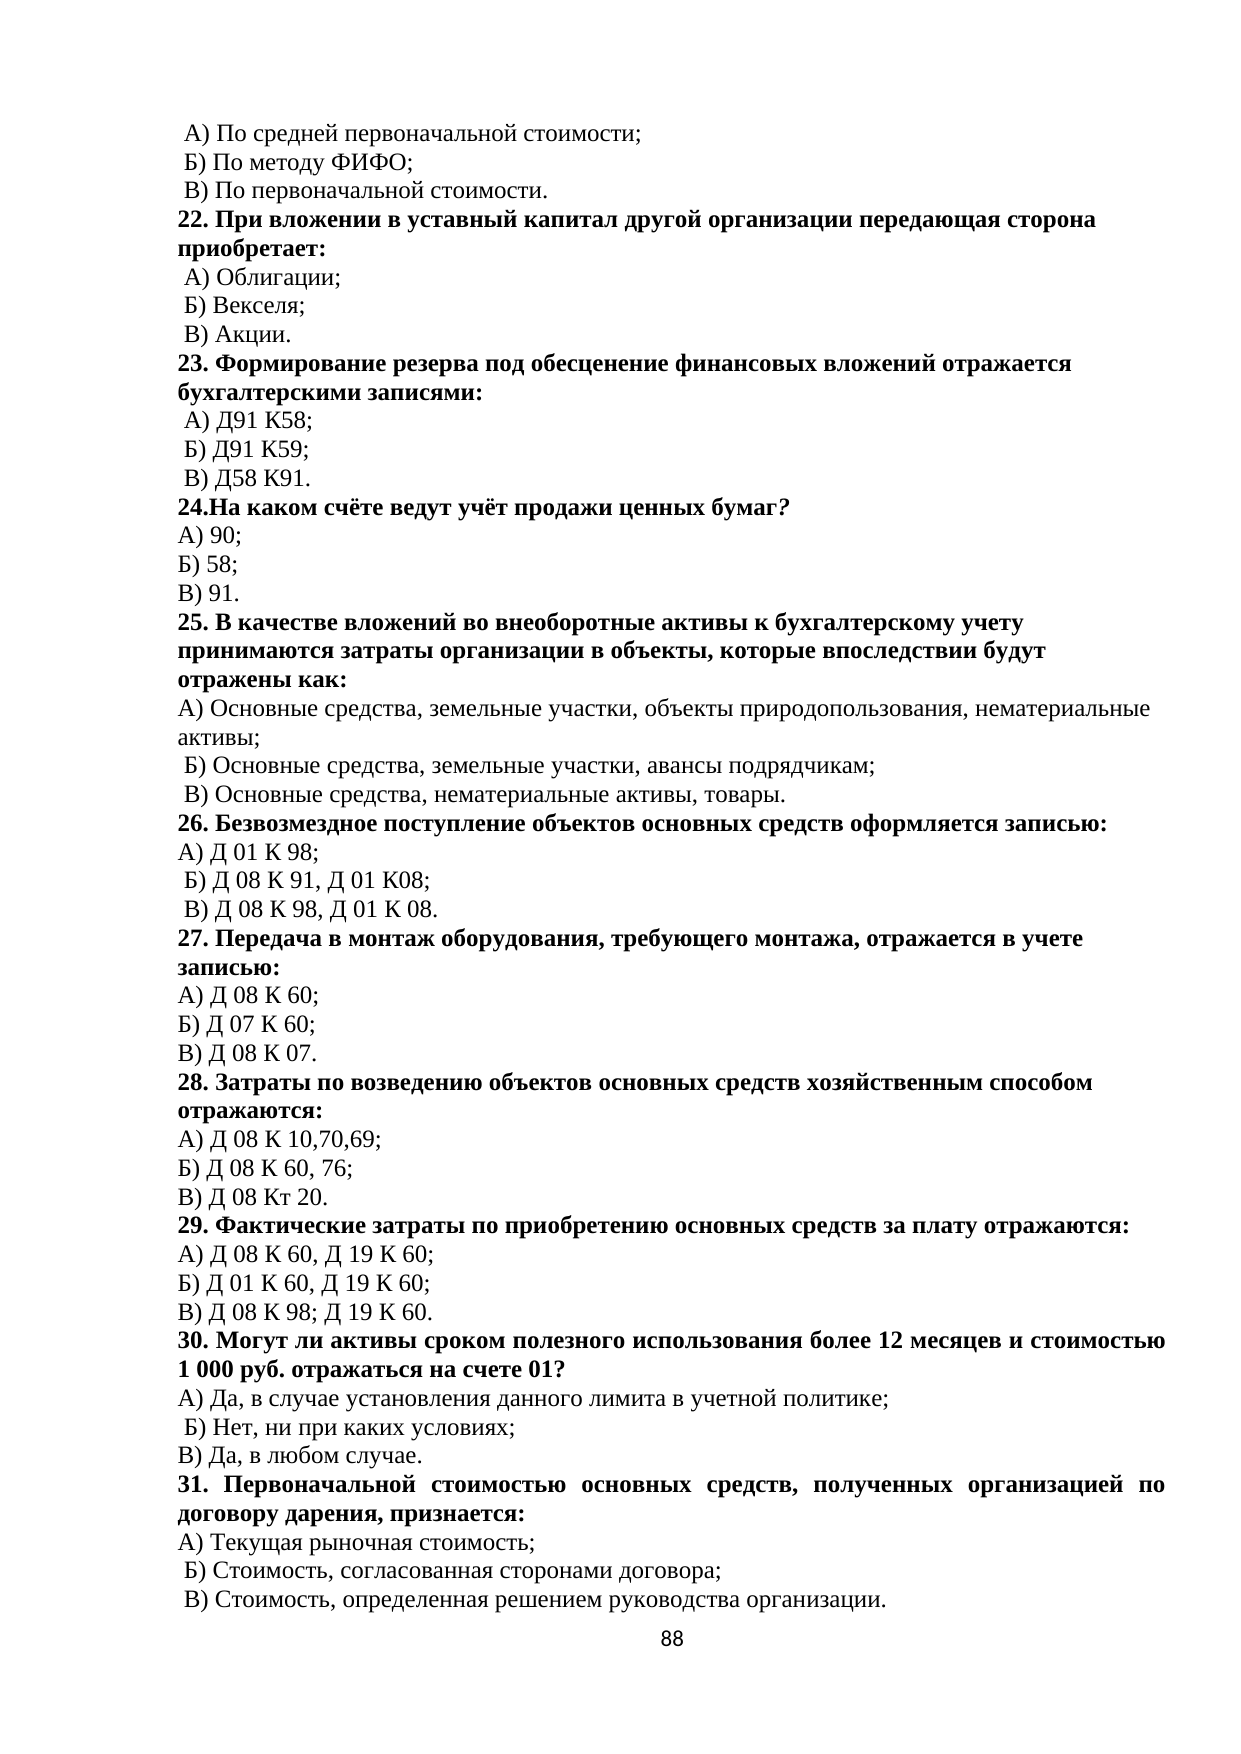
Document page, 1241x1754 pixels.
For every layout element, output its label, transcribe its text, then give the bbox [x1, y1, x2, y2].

text 24.На каком счёте ведут учёт продажи ценных бумаг? [177, 693, 1167, 722]
text А) Облигации; [177, 463, 1167, 492]
text В) По первоначальной стоимости. [177, 377, 1167, 406]
text 30. Могут ли активы сроком полезного использования более 12 месяцев и стоимостью 1 000 руб. отражаться на счете 01? [177, 1527, 1167, 1584]
text 27. Передача в монтаж оборудования, требующего монтажа, отражается в учете записью: [177, 1124, 1167, 1182]
text А) Привилегированные; [177, 204, 1167, 233]
text В) 91. [177, 779, 1167, 808]
text В) Д 08 К 98, Д 01 К 08. [177, 1096, 1167, 1124]
text 26. Безвозмездное поступление объектов основных средств оформляется записью: [177, 1009, 1167, 1038]
text А) Основные средства, земельные участки, объекты природопользования, нематериальные активы; [177, 894, 1167, 952]
text А) Да, в случае установления данного лимита в учетной политике; [177, 1584, 1167, 1613]
text Б) Векселя; [177, 492, 1167, 521]
text 25. В качестве вложений во внеоборотные активы к бухгалтерскому учету принимаются затраты организации в объекты, которые впоследствии будут отражены как: [177, 808, 1167, 894]
text В) Обыкновенные. [177, 262, 1167, 291]
text В) Д 08 К 98; Д 19 К 60. [177, 1498, 1167, 1527]
text В) Акции. [177, 521, 1167, 549]
text Б) Д91 К59; [177, 636, 1167, 664]
text 22. При вложении в уставный капитал другой организации передающая сторона приобретает: [177, 406, 1167, 463]
text Б) Д 01 К 60, Д 19 К 60; [177, 1469, 1167, 1498]
text Б) Д 08 К 91, Д 01 К08; [177, 1067, 1167, 1096]
text Б) 58; [177, 751, 1167, 779]
text Б) Д 08 К 60, 76; [177, 1354, 1167, 1383]
text В) Д 08 К 07. [177, 1239, 1167, 1268]
text В) Основные средства, нематериальные активы, товары. [177, 981, 1167, 1009]
text Б) По методу ФИФО; [177, 348, 1167, 377]
text В) Д58 К91. [177, 664, 1167, 693]
text 28. Затраты по возведению объектов основных средств хозяйственным способом отражаются: [177, 1268, 1167, 1326]
text 29. Фактические затраты по приобретению основных средств за плату отражаются: [177, 1412, 1167, 1441]
text А) 90; [177, 722, 1167, 751]
text А) Д 01 К 98; [177, 1038, 1167, 1067]
text 23. Формирование резерва под обесценение финансовых вложений отражается бухгалтерскими записями: [177, 549, 1167, 607]
text Б) Основные средства, земельные участки, авансы подрядчикам; [177, 952, 1167, 981]
text Б) Именные; [177, 233, 1167, 262]
text А) Д 08 К 10,70,69; [177, 1326, 1167, 1354]
text 20. Какие акции обеспечивают владельцу преимущественное право на получение дивидендов в форме фиксированного процента, но не дают права голоса в управлении акционерным обществом? [177, 118, 1167, 204]
text А) Д91 К58; [177, 607, 1167, 636]
text А) По средней первоначальной стоимости; [177, 319, 1167, 348]
text Б) Д 07 К 60; [177, 1211, 1167, 1239]
text 21. В какой оценке принимаются к учёту финансовые вложения? [177, 291, 1167, 319]
text А) Д 08 К 60; [177, 1182, 1167, 1211]
text А) Д 08 К 60, Д 19 К 60; [177, 1441, 1167, 1469]
text В) Д 08 Кт 20. [177, 1383, 1167, 1412]
